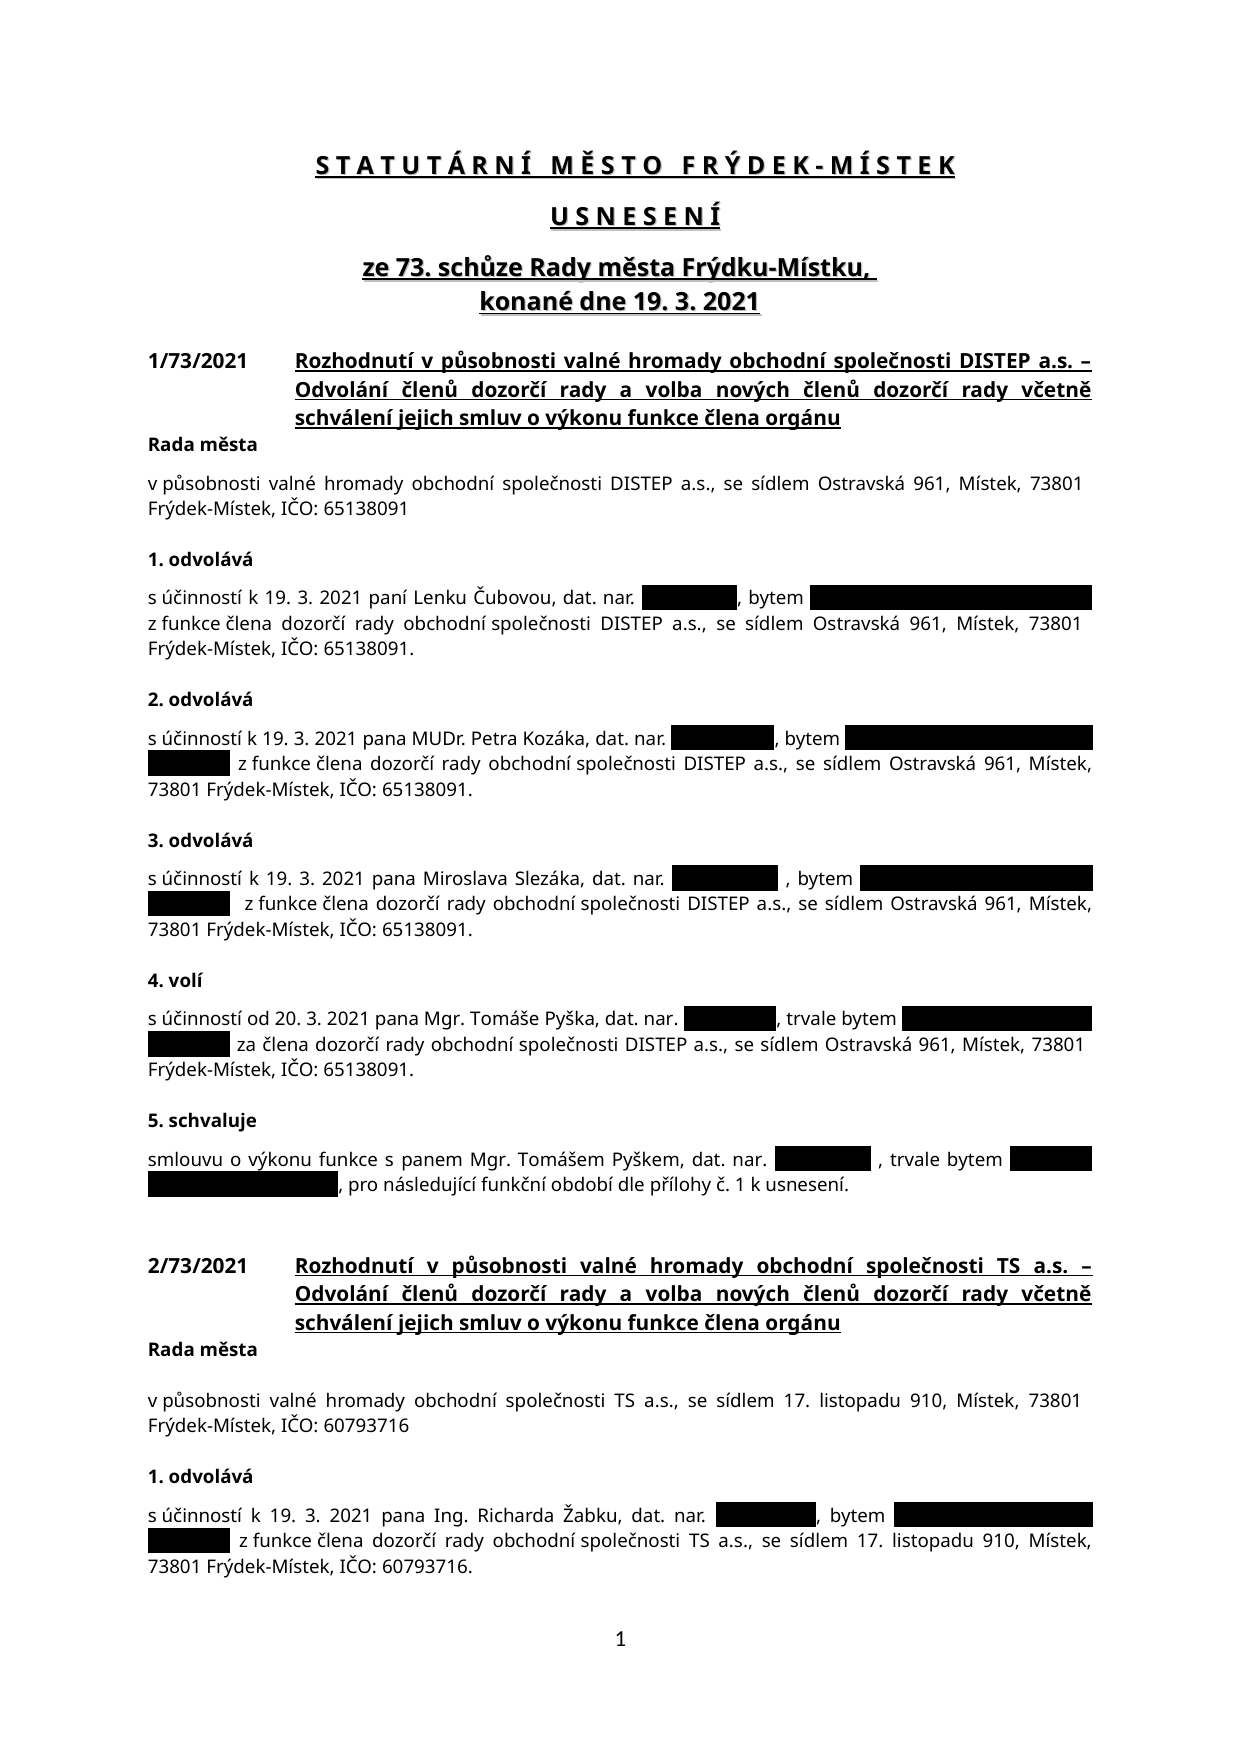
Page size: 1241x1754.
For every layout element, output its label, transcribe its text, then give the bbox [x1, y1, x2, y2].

text s účinností k 19. 3. 2021 pana Ing. Richarda Žabku, dat. nar. **. *. ****, bytem ******** ****, ***** ******** z funkce člena dozorčí rady obchodní společnosti TS a.s., se sídlem 17. listopadu 910, Místek, 73801 Frýdek-Místek, IČO: 60793716. [148, 1502, 1093, 1578]
text 2/73/2021 Rozhodnutí v působnosti valné hromady obchodní společnosti TS a.s. – Odvolání členů dozorčí rady a volba nových členů dozorčí rady včetně schválení jejich smluv o výkonu funkce člena orgánu [148, 1251, 1093, 1336]
text s účinností k 19. 3. 2021 paní Lenku Čubovou, dat. nar. **. *. ****, bytem ******** ****, ***** ******** z funkce člena dozorčí rady obchodní společnosti DISTEP a.s., se sídlem Ostravská 961, Místek, 73801 Frýdek-Místek, IČO: 65138091. [148, 584, 1093, 661]
text 3. odvolává [148, 827, 1093, 852]
text 5. schvaluje [148, 1108, 1093, 1133]
text Rada města [148, 432, 1093, 457]
subtitle S T A T U T Á R N Í M Ě S T O F R Ý D E K - M Í S T E K U S N E S E N Í [148, 148, 1122, 233]
text 1. odvolává [148, 1464, 1093, 1489]
subtitle ze 73. schůze Rady města Frýdku-Místku, konané dne 19. 3. 2021 [117, 250, 1122, 318]
text v působnosti valné hromady obchodní společnosti DISTEP a.s., se sídlem Ostravská 961, Místek, 73801 Frýdek-Místek, IČO: 65138091 [148, 470, 1093, 521]
text 1/73/2021 Rozhodnutí v působnosti valné hromady obchodní společnosti DISTEP a.s. – Odvolání členů dozorčí rady a volba nových členů dozorčí rady včetně schválení jejich smluv o výkonu funkce člena orgánu [148, 346, 1093, 432]
text smlouvu o výkonu funkce s panem Mgr. Tomášem Pyškem, dat. nar. **. *. **** , trvale bytem ******** ****, ***** ********, pro následující funkční období dle přílohy č. 1 k usnesení. [148, 1146, 1093, 1197]
text s účinností od 20. 3. 2021 pana Mgr. Tomáše Pyška, dat. nar. **. *. ****, trvale bytem ******** ****, ***** ******** za člena dozorčí rady obchodní společnosti DISTEP a.s., se sídlem Ostravská 961, Místek, 73801 Frýdek-Místek, IČO: 65138091. [148, 1006, 1093, 1082]
text s účinností k 19. 3. 2021 pana Miroslava Slezáka, dat. nar. **. **. **** , bytem *** ******** ****, ***** ******** z funkce člena dozorčí rady obchodní společnosti DISTEP a.s., se sídlem Ostravská 961, Místek, 73801 Frýdek-Místek, IČO: 65138091. [148, 865, 1093, 942]
text Rada města [148, 1336, 1093, 1362]
text 4. volí [148, 967, 1093, 993]
text v působnosti valné hromady obchodní společnosti TS a.s., se sídlem 17. listopadu 910, Místek, 73801 Frýdek-Místek, IČO: 60793716 [148, 1387, 1093, 1438]
text s účinností k 19. 3. 2021 pana MUDr. Petra Kozáka, dat. nar. **. **. ****, bytem ******** ***** ****, ***** ******** z funkce člena dozorčí rady obchodní společnosti DISTEP a.s., se sídlem Ostravská 961, Místek, 73801 Frýdek-Místek, IČO: 65138091. [148, 725, 1093, 801]
text 2. odvolává [148, 687, 1093, 712]
text 1. odvolává [148, 546, 1093, 572]
